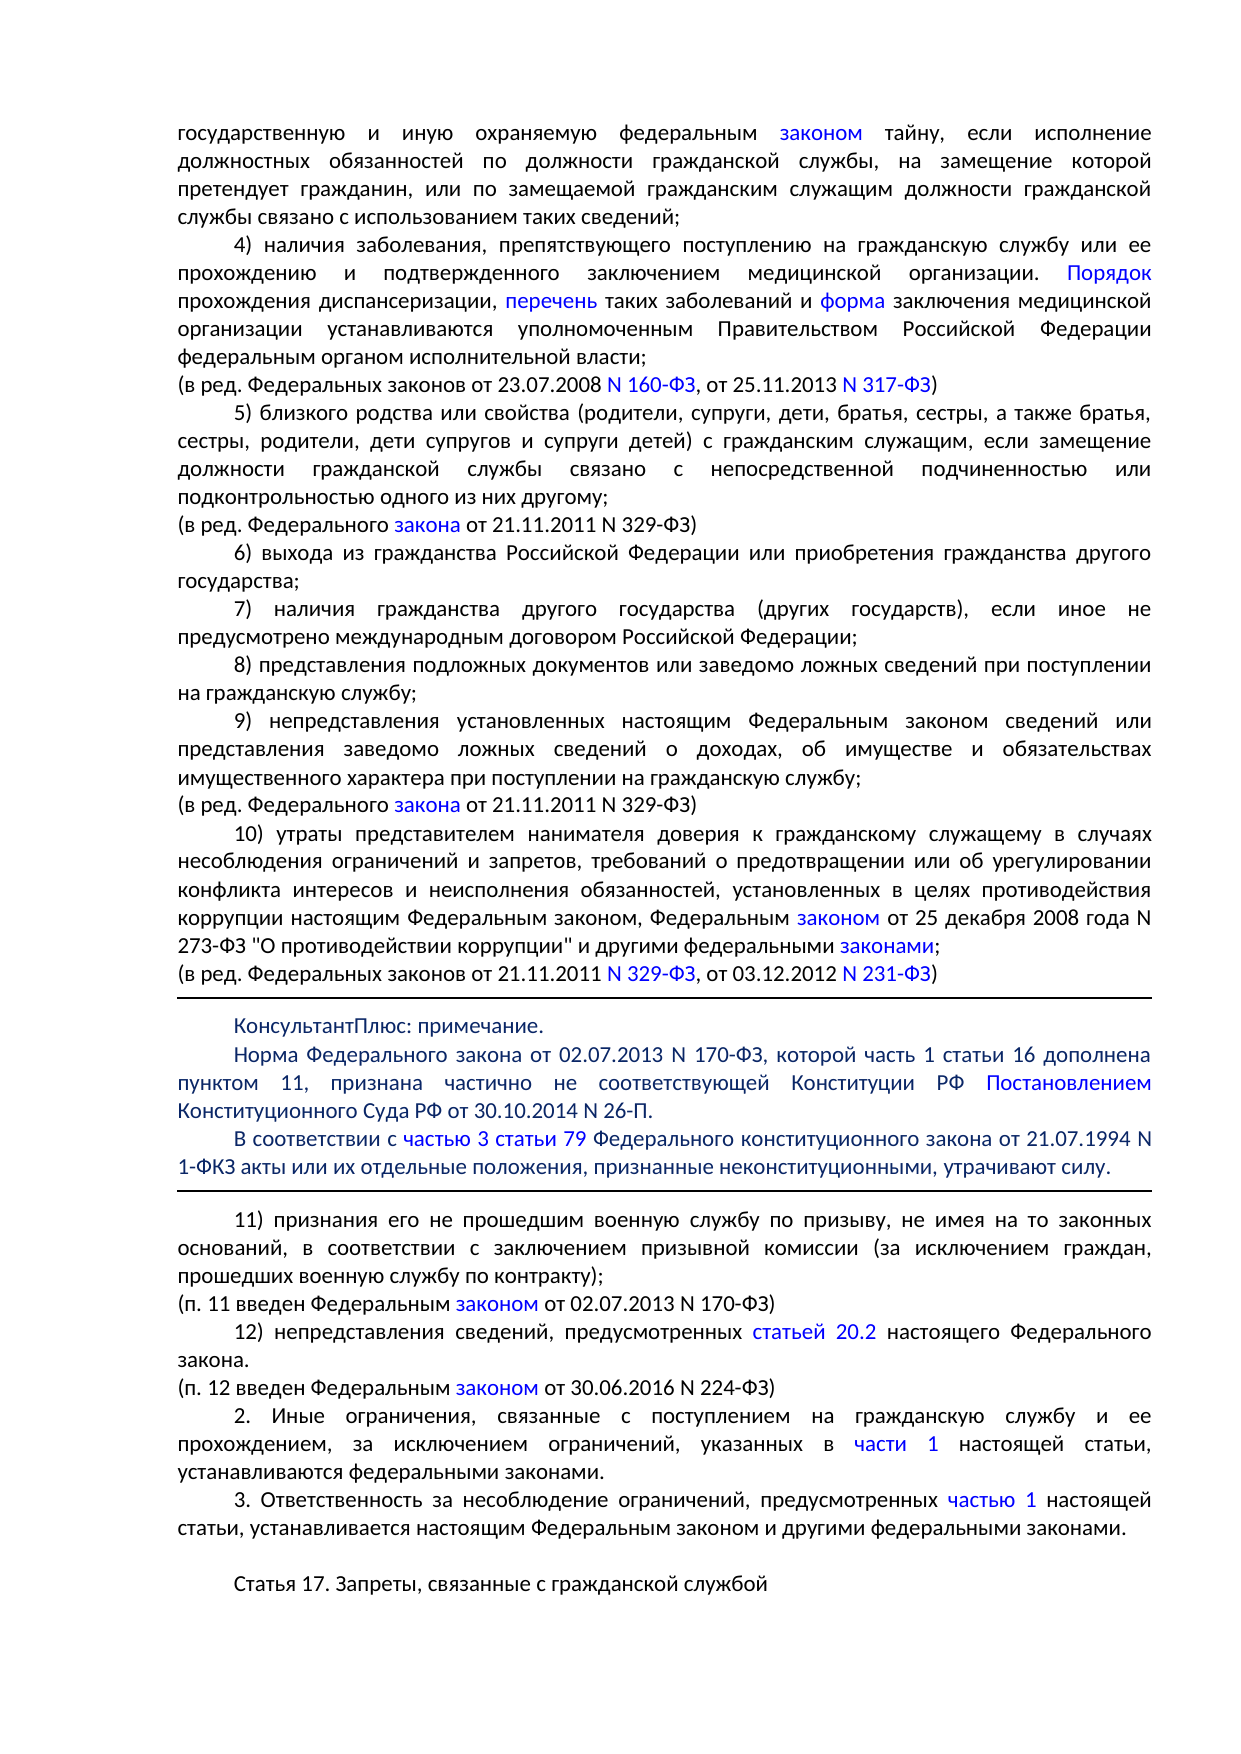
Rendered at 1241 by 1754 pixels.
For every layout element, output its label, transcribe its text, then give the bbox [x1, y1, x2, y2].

text Статья 17. Запреты, связанные с гражданской службой [177, 1569, 1152, 1597]
text Норма Федерального закона от 02.07.2013 N 170-ФЗ, которой часть 1 статьи 16 дополнена пунктом 11, признана частично не соответствующей Конституции РФ Постановлением Конституционного Суда РФ от 30.10.2014 N 26-П. [177, 1040, 1152, 1124]
text 4) наличия заболевания, препятствующего поступлению на гражданскую службу или ее прохождению и подтвержденного заключением медицинской организации. Порядок прохождения диспансеризации, перечень таких заболеваний и форма заключения медицинской организации устанавливаются уполномоченным Правительством Российской Федерации федеральным органом исполнительной власти; [177, 230, 1152, 370]
text 3. Ответственность за несоблюдение ограничений, предусмотренных частью 1 настоящей статьи, устанавливается настоящим Федеральным законом и другими федеральными законами. [177, 1485, 1152, 1541]
text 11) признания его не прошедшим военную службу по призыву, не имея на то законных оснований, в соответствии с заключением призывной комиссии (за исключением граждан, прошедших военную службу по контракту); [177, 1205, 1152, 1289]
text 9) непредставления установленных настоящим Федеральным законом сведений или представления заведомо ложных сведений о доходах, об имуществе и обязательствах имущественного характера при поступлении на гражданскую службу; [177, 707, 1152, 791]
text 5) близкого родства или свойства (родители, супруги, дети, братья, сестры, а также братья, сестры, родители, дети супругов и супруги детей) с гражданским служащим, если замещение должности гражданской службы связано с непосредственной подчиненностью или подконтрольностью одного из них другому; [177, 398, 1152, 510]
text 6) выхода из гражданства Российской Федерации или приобретения гражданства другого государства; [177, 538, 1152, 594]
text 2. Иные ограничения, связанные с поступлением на гражданскую службу и ее прохождением, за исключением ограничений, указанных в части 1 настоящей статьи, устанавливаются федеральными законами. [177, 1401, 1152, 1485]
text 7) наличия гражданства другого государства (других государств), если иное не предусмотрено международным договором Российской Федерации; [177, 594, 1152, 651]
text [177, 118, 1152, 230]
text (в ред. Федерального закона от 21.11.2011 N 329-ФЗ) [177, 791, 1152, 819]
text (в ред. Федеральных законов от 21.11.2011 N 329-ФЗ, от 03.12.2012 N 231-ФЗ) [177, 959, 1152, 987]
text 12) непредставления сведений, предусмотренных статьей 20.2 настоящего Федерального закона. [177, 1317, 1152, 1373]
text КонсультантПлюс: примечание. [177, 1012, 1152, 1040]
text (п. 11 введен Федеральным законом от 02.07.2013 N 170-ФЗ) [177, 1289, 1152, 1317]
text 10) утраты представителем нанимателя доверия к гражданскому служащему в случаях несоблюдения ограничений и запретов, требований о предотвращении или об урегулировании конфликта интересов и неисполнения обязанностей, установленных в целях противодействия коррупции настоящим Федеральным законом, Федеральным законом от 25 декабря 2008 года N 273-ФЗ "О противодействии коррупции" и другими федеральными законами; [177, 819, 1152, 959]
text (в ред. Федеральных законов от 23.07.2008 N 160-ФЗ, от 25.11.2013 N 317-ФЗ) [177, 370, 1152, 398]
text 8) представления подложных документов или заведомо ложных сведений при поступлении на гражданскую службу; [177, 651, 1152, 707]
text (в ред. Федерального закона от 21.11.2011 N 329-ФЗ) [177, 510, 1152, 538]
text (п. 12 введен Федеральным законом от 30.06.2016 N 224-ФЗ) [177, 1373, 1152, 1401]
text В соответствии с частью 3 статьи 79 Федерального конституционного закона от 21.07.1994 N 1-ФКЗ акты или их отдельные положения, признанные неконституционными, утрачивают силу. [177, 1124, 1152, 1180]
